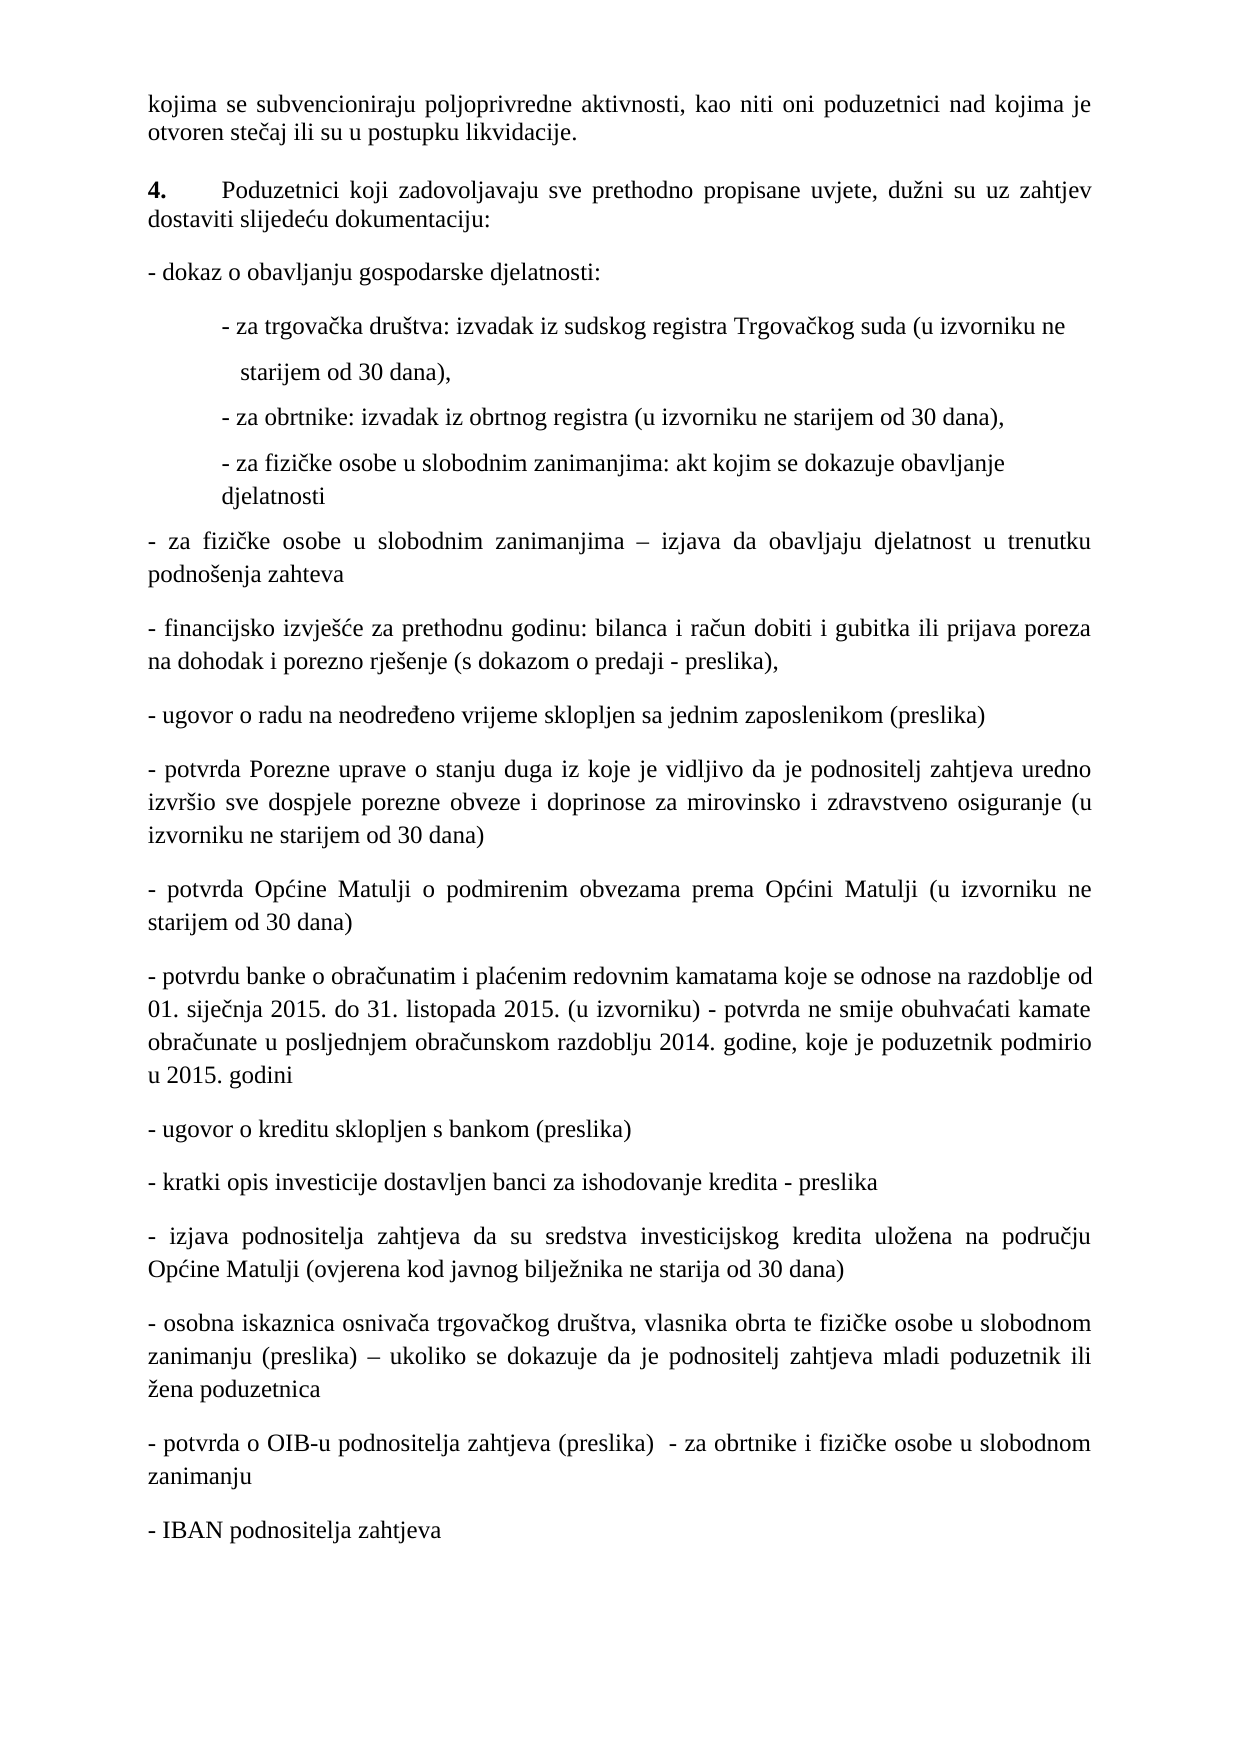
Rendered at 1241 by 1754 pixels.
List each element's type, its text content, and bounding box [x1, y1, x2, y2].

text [148, 89, 1093, 146]
text - za obrtnike: izvadak iz obrtnog registra (u izvorniku ne starijem od 30 dana), [148, 402, 1093, 431]
text - potvrda Općine Matulji o podmirenim obvezama prema Općini Matulji (u izvorniku ne starijem od 30 dana) [148, 874, 1093, 936]
text - potvrda o OIB-u podnositelja zahtjeva (preslika) - za obrtnike i fizičke osobe u slobodnom zanimanju [148, 1428, 1093, 1490]
text - za trgovačka društva: izvadak iz sudskog registra Trgovačkog suda (u izvorniku ne [148, 311, 1093, 340]
text starijem od 30 dana), [148, 357, 1093, 386]
text - osobna iskaznica osnivača trgovačkog društva, vlasnika obrta te fizičke osobe u slobodnom zanimanju (preslika) – ukoliko se dokazuje da je podnositelj zahtjeva mladi poduzetnik ili žena poduzetnica [148, 1308, 1093, 1403]
text - IBAN podnositelja zahtjeva [148, 1515, 1093, 1544]
text - za fizičke osobe u slobodnim zanimanjima: akt kojim se dokazuje obavljanje djelatnosti [221, 448, 1093, 509]
text - financijsko izvješće za prethodnu godinu: bilanca i račun dobiti i gubitka ili prijava poreza na dohodak i porezno rješenje (s dokazom o predaji - preslika), [148, 613, 1093, 675]
text - potvrdu banke o obračunatim i plaćenim redovnim kamatama koje se odnose na razdoblje od 01. siječnja 2015. do 31. listopada 2015. (u izvorniku) - potvrda ne smije obuhvaćati kamate obračunate u posljednjem obračunskom razdoblju 2014. godine, koje je poduzetnik podmirio u 2015. godini [148, 961, 1093, 1088]
text - za fizičke osobe u slobodnim zanimanjima – izjava da obavljaju djelatnost u trenutku podnošenja zahteva [148, 526, 1093, 588]
text - izjava podnositelja zahtjeva da su sredstva investicijskog kredita uložena na području Općine Matulji (ovjerena kod javnog bilježnika ne starija od 30 dana) [148, 1221, 1093, 1283]
text - dokaz o obavljanju gospodarske djelatnosti: [148, 257, 1093, 286]
text - ugovor o radu na neodređeno vrijeme sklopljen sa jednim zaposlenikom (preslika) [148, 700, 1093, 729]
text - kratki opis investicije dostavljen banci za ishodovanje kredita - preslika [148, 1167, 1093, 1196]
text - ugovor o kreditu sklopljen s bankom (preslika) [148, 1114, 1093, 1142]
text 4. Poduzetnici koji zadovoljavaju sve prethodno propisane uvjete, dužni su uz zahtjev dostaviti slijedeću dokumentaciju: [148, 175, 1093, 232]
text - potvrda Porezne uprave o stanju duga iz koje je vidljivo da je podnositelj zahtjeva uredno izvršio sve dospjele porezne obveze i doprinose za mirovinsko i zdravstveno osiguranje (u izvorniku ne starijem od 30 dana) [148, 754, 1093, 849]
